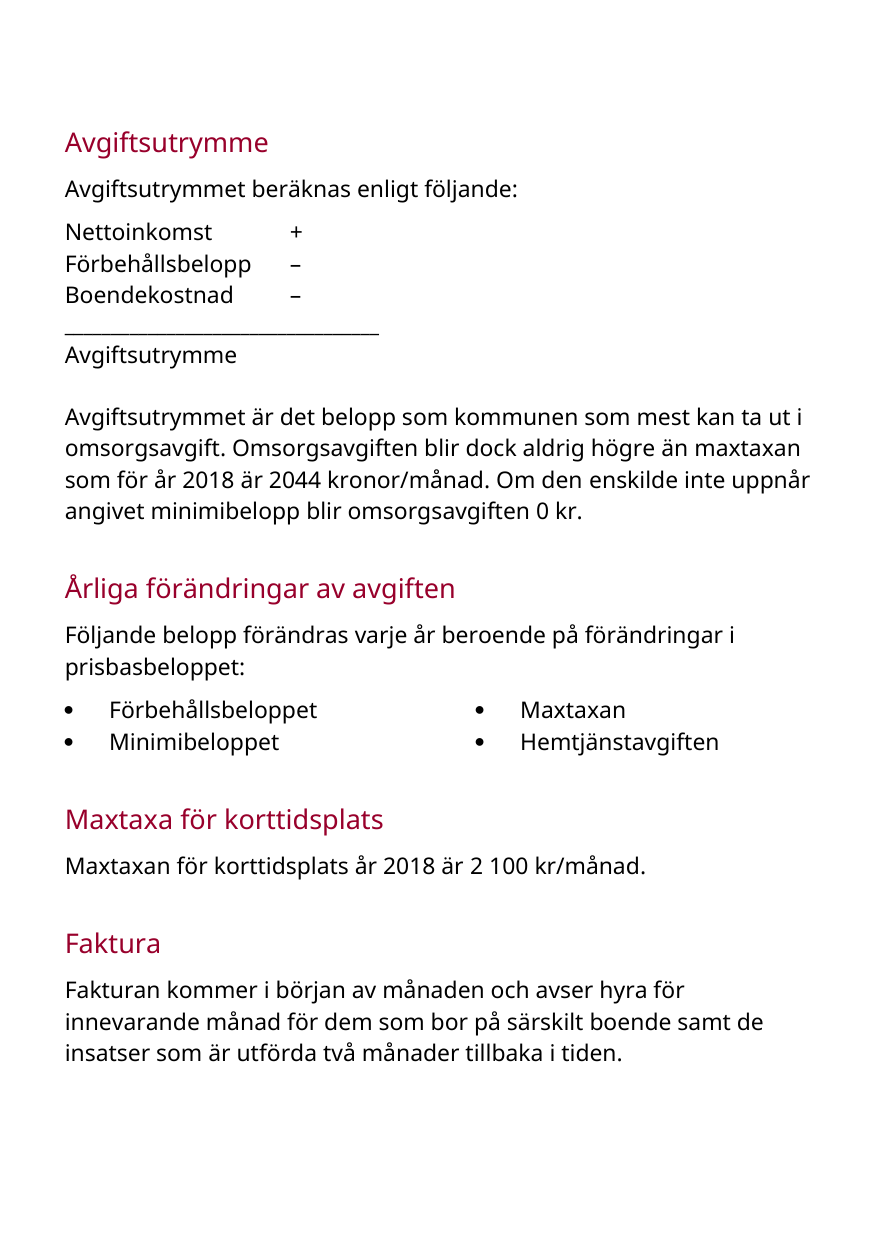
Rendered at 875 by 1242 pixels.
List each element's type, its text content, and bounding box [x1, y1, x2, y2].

text Hemtjänstavgiften [476, 725, 812, 757]
text Maxtaxan [476, 694, 812, 725]
text __________________________________ [64, 310, 812, 338]
text Årliga förändringar av avgiften [64, 570, 812, 607]
text Minimibeloppet [64, 725, 401, 757]
text Maxtaxa för korttidsplats [64, 800, 812, 837]
text Avgiftsutrymme [64, 123, 812, 160]
text Fakturan kommer i början av månaden och avser hyra för innevarande månad för dem som bor på särskilt boende samt de insatser som är utförda två månader tillbaka i tiden. [64, 974, 812, 1068]
text Avgiftsutrymmet är det belopp som kommunen som mest kan ta ut i omsorgsavgift. Omsorgsavgiften blir dock aldrig högre än maxtaxan som för år 2018 är 2044 kronor/månad. Om den enskilde inte uppnår angivet minimibelopp blir omsorgsavgiften 0 kr. [64, 401, 812, 526]
text Förbehållsbelopp – [64, 248, 812, 279]
text Nettoinkomst + [64, 216, 812, 248]
text Maxtaxan för korttidsplats år 2018 är 2 100 kr/månad. [64, 850, 812, 881]
text Följande belopp förändras varje år beroende på förändringar i prisbasbeloppet: [64, 619, 812, 682]
text Avgiftsutrymmet beräknas enligt följande: [64, 173, 812, 204]
text Boendekostnad – [64, 279, 812, 310]
text Avgiftsutrymme [64, 338, 812, 370]
text Förbehållsbeloppet [64, 694, 401, 725]
text Faktura [64, 925, 812, 962]
